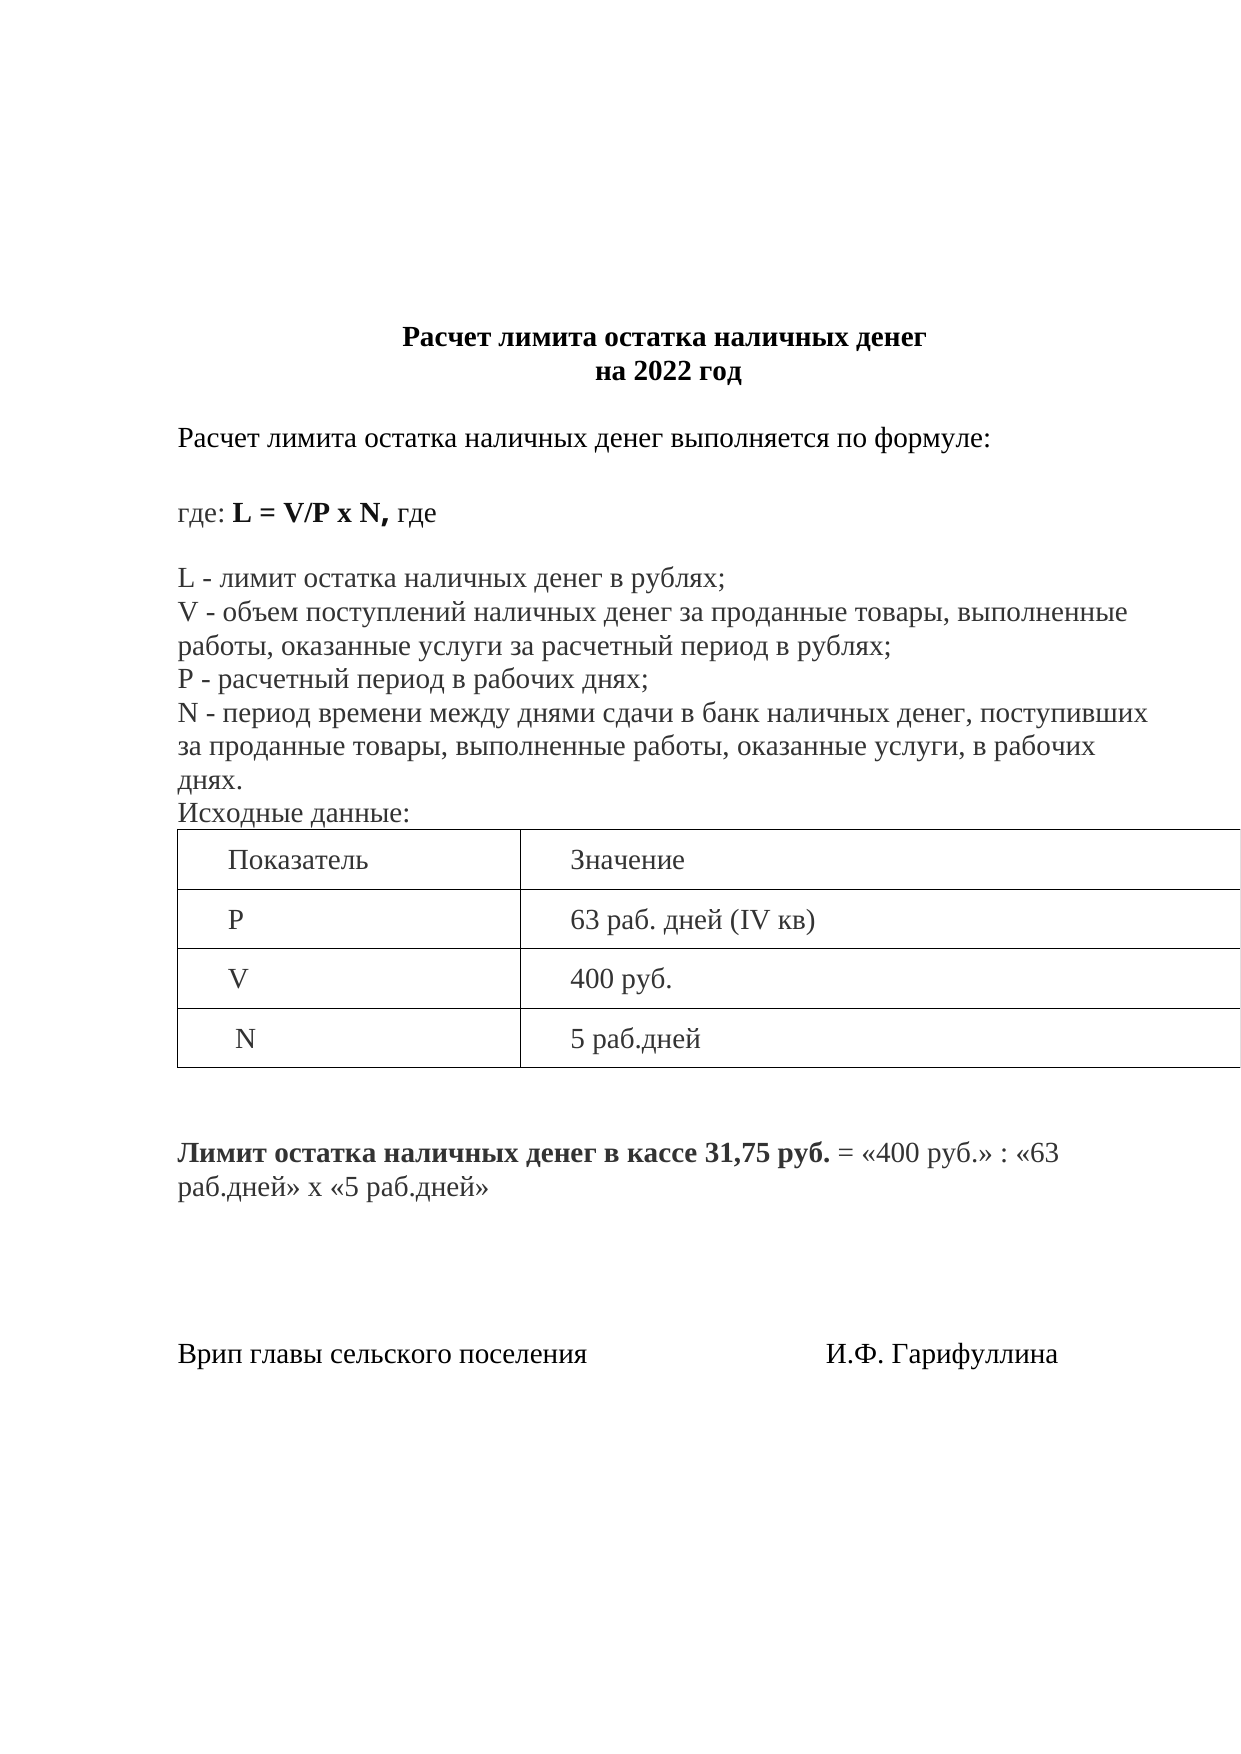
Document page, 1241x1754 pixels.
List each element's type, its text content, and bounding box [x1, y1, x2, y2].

table_cell 400 руб. [521, 949, 1240, 1008]
text Р - расчетный период в рабочих днях; [177, 661, 1152, 695]
text L - лимит остатка наличных денег в рублях; [177, 561, 1152, 594]
text Расчет лимита остатка наличных денег выполняется по формуле: [177, 420, 1152, 453]
table_cell N [178, 1009, 520, 1067]
table_header Значение [521, 830, 1240, 888]
table_cell Р [178, 890, 520, 948]
table_cell 63 раб. дней (IV кв) [521, 890, 1240, 948]
table_cell V [178, 949, 520, 1008]
text Расчет лимита остатка наличных денег [177, 319, 1152, 353]
text где: L = V/P х N, где [390, 487, 1152, 532]
text где: L = V/P х N, где [177, 487, 380, 532]
text на 2022 год [177, 353, 1152, 386]
text N - период времени между днями сдачи в банк наличных денег, поступивших за проданные товары, выполненные работы, оказанные услуги, в рабочих днях. [177, 695, 1152, 795]
text Врип главы сельского поселения И.Ф. Гарифуллина [177, 1337, 1152, 1370]
text V - объем поступлений наличных денег за проданные товары, выполненные работы, оказанные услуги за расчетный период в рублях; [177, 594, 1152, 661]
text Исходные данные: [177, 795, 1152, 829]
table_header Показатель [178, 830, 520, 888]
text Лимит остатка наличных денег в кассе 31,75 руб. = «400 руб.» : «63 раб.дней» х «5 раб.дней» [177, 1135, 1152, 1202]
table_cell 5 раб.дней [521, 1009, 1240, 1067]
